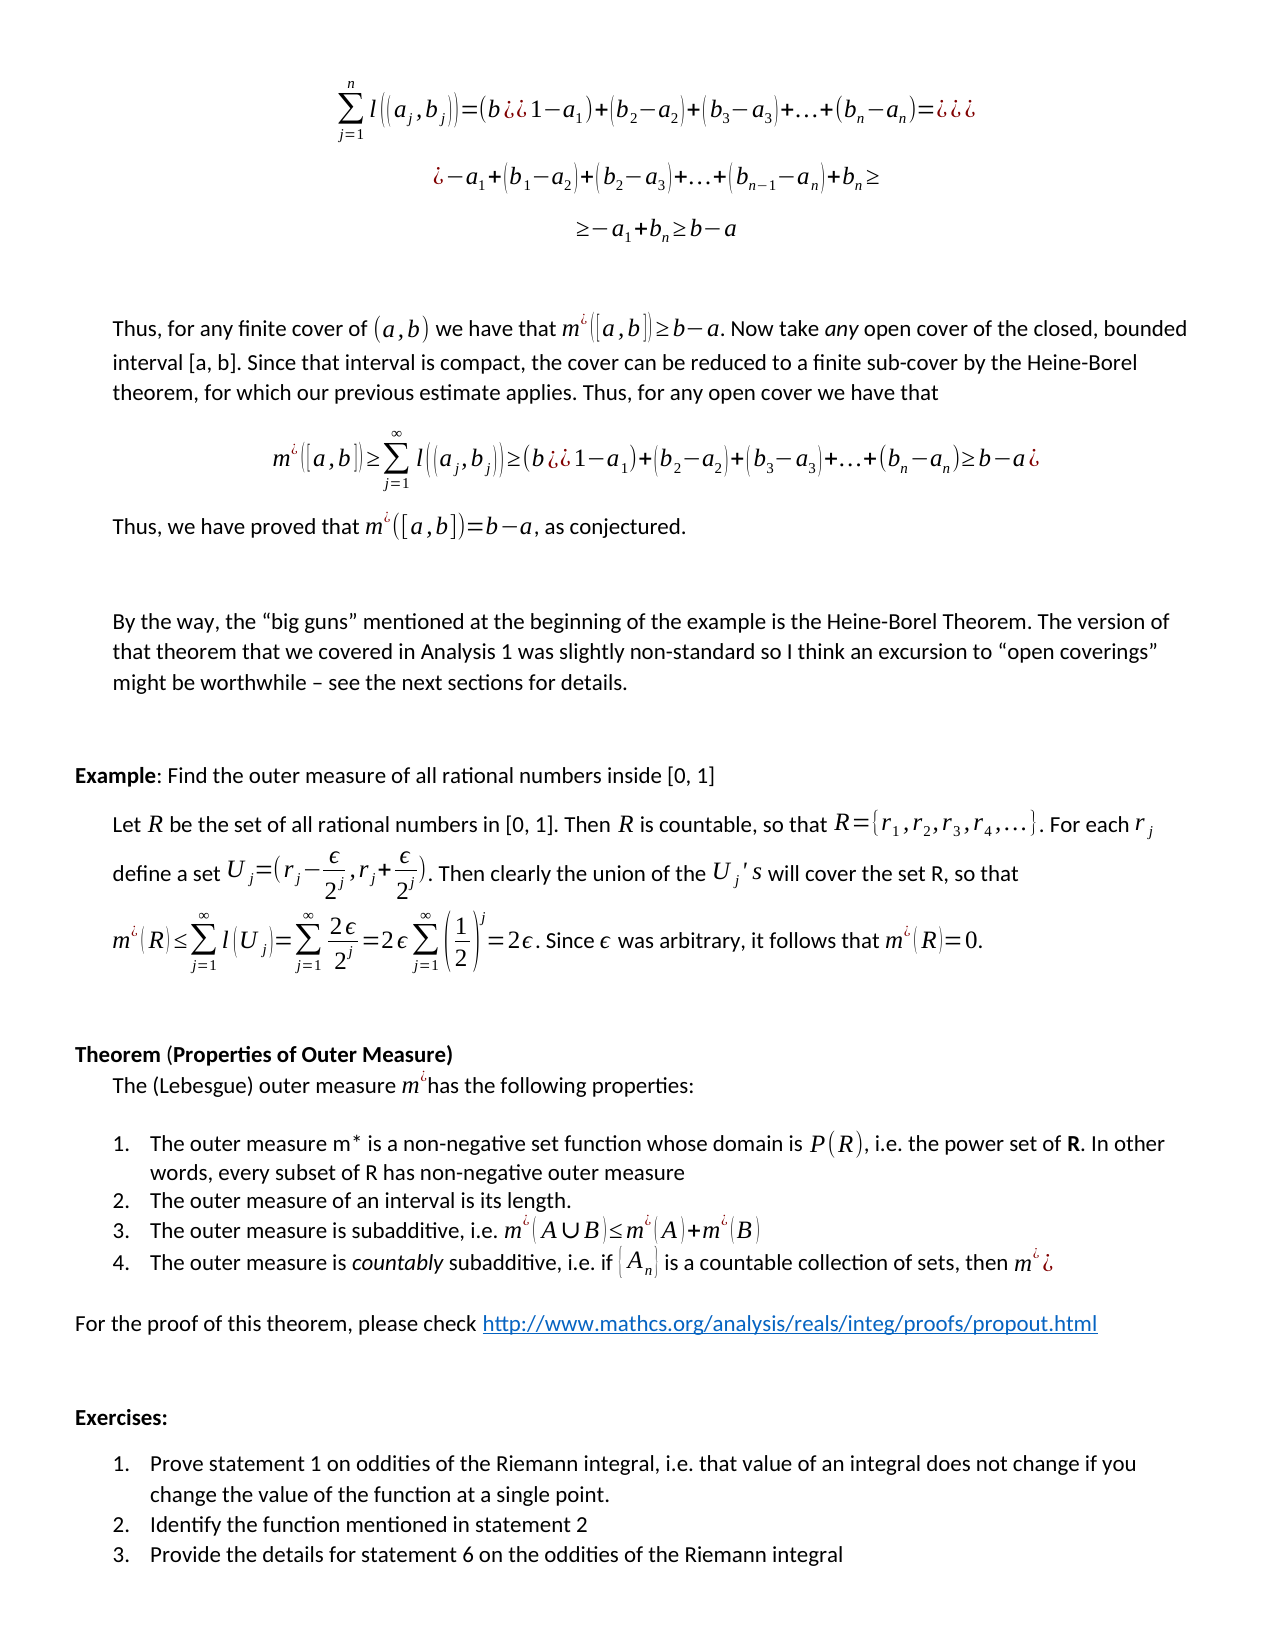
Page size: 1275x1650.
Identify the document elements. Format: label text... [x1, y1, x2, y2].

text Example: Find the outer measure of all rational numbers inside [0, 1] [75, 761, 1200, 789]
list Prove statement 1 on oddities of the Riemann integral, i.e. that value of an integral does not change if you change the value of the function at a single point. [112, 1449, 1200, 1508]
text By the way, the “big guns” mentioned at the beginning of the example is the Heine-Borel Theorem. The version of that theorem that we covered in Analysis 1 was slightly non-standard so I think an excursion to “open coverings” might be worthwhile – see the next sections for details. [112, 607, 1200, 696]
list Identify the function mentioned in statement 2 [112, 1510, 1200, 1538]
text Thus, for any finite cover of we have that . Now take any open cover of the closed, bounded interval [a, b]. Since that interval is compact, the cover can be reduced to a finite sub-cover by the Heine-Borel theorem, for which our previous estimate applies. Thus, for any open cover we have that [112, 312, 1200, 406]
text For the proof of this theorem, please check http://www.mathcs.org/analysis/reals/integ/proofs/propout.html [75, 1309, 1200, 1337]
list Provide the details for statement 6 on the oddities of the Riemann integral [112, 1540, 1200, 1568]
text The (Lebesgue) outer measure has the following properties: [112, 1070, 1200, 1099]
list The outer measure of an interval is its length. [112, 1186, 1200, 1214]
list The outer measure is countably subadditive, i.e. if is a countable collection of sets, then [112, 1245, 1200, 1280]
text Theorem (Properties of Outer Measure) [75, 1040, 1200, 1068]
list The outer measure is subadditive, i.e. [112, 1214, 1200, 1245]
text Let be the set of all rational numbers in [0, 1]. Then is countable, so that . For each define a set . Then clearly the union of the will cover the set R, so that . Since was arbitrary, it follows that . [112, 808, 1200, 974]
list The outer measure m* is a non-negative set function whose domain is , i.e. the power set of R. In other words, every subset of R has non-negative outer measure [112, 1128, 1200, 1186]
text Exercises: [75, 1403, 1200, 1431]
text Thus, we have proved that , as conjectured. [112, 511, 1200, 542]
